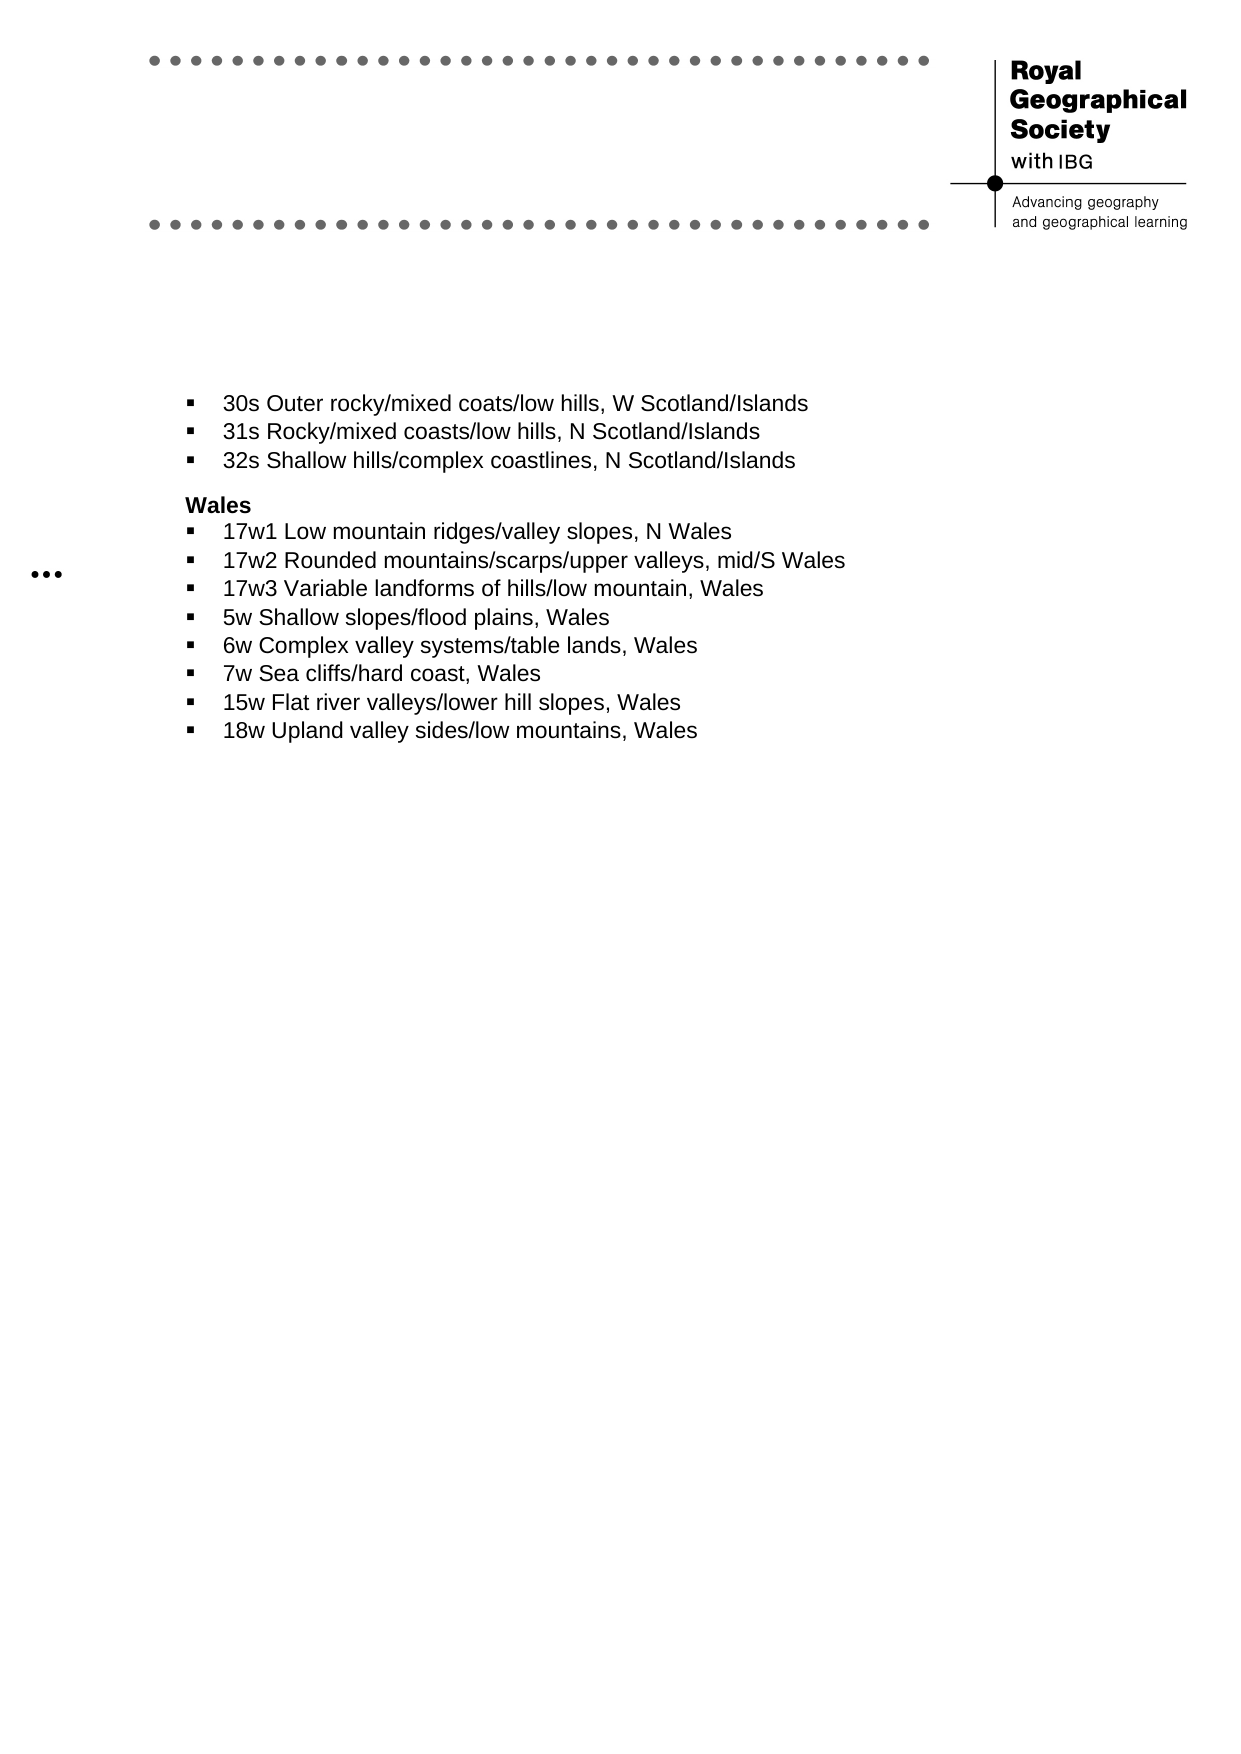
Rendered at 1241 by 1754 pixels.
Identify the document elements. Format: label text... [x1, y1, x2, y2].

list 17w1 Low mountain ridges/valley slopes, N Wales [185, 518, 1092, 544]
list 17w2 Rounded mountains/scarps/upper valleys, mid/S Wales [185, 547, 1092, 573]
list 5w Shallow slopes/flood plains, Wales [185, 603, 1092, 630]
list 30s Outer rocky/mixed coats/low hills, W Scotland/Islands [185, 390, 1092, 416]
list 7w Sea cliffs/hard coast, Wales [185, 660, 1092, 687]
list 6w Complex valley systems/table lands, Wales [185, 632, 1092, 658]
picture [145, 215, 936, 232]
list 17w3 Variable landforms of hills/low mountain, Wales [185, 575, 1092, 601]
picture [145, 51, 936, 68]
picture [28, 568, 64, 580]
picture [946, 54, 1190, 233]
list 32s Shallow hills/complex coastlines, N Scotland/Islands [185, 447, 1092, 473]
text Wales [185, 492, 1092, 518]
list 15w Flat river valleys/lower hill slopes, Wales [185, 689, 1092, 715]
list 18w Upland valley sides/low mountains, Wales [185, 717, 1092, 743]
list 31s Rocky/mixed coasts/low hills, N Scotland/Islands [185, 418, 1092, 444]
